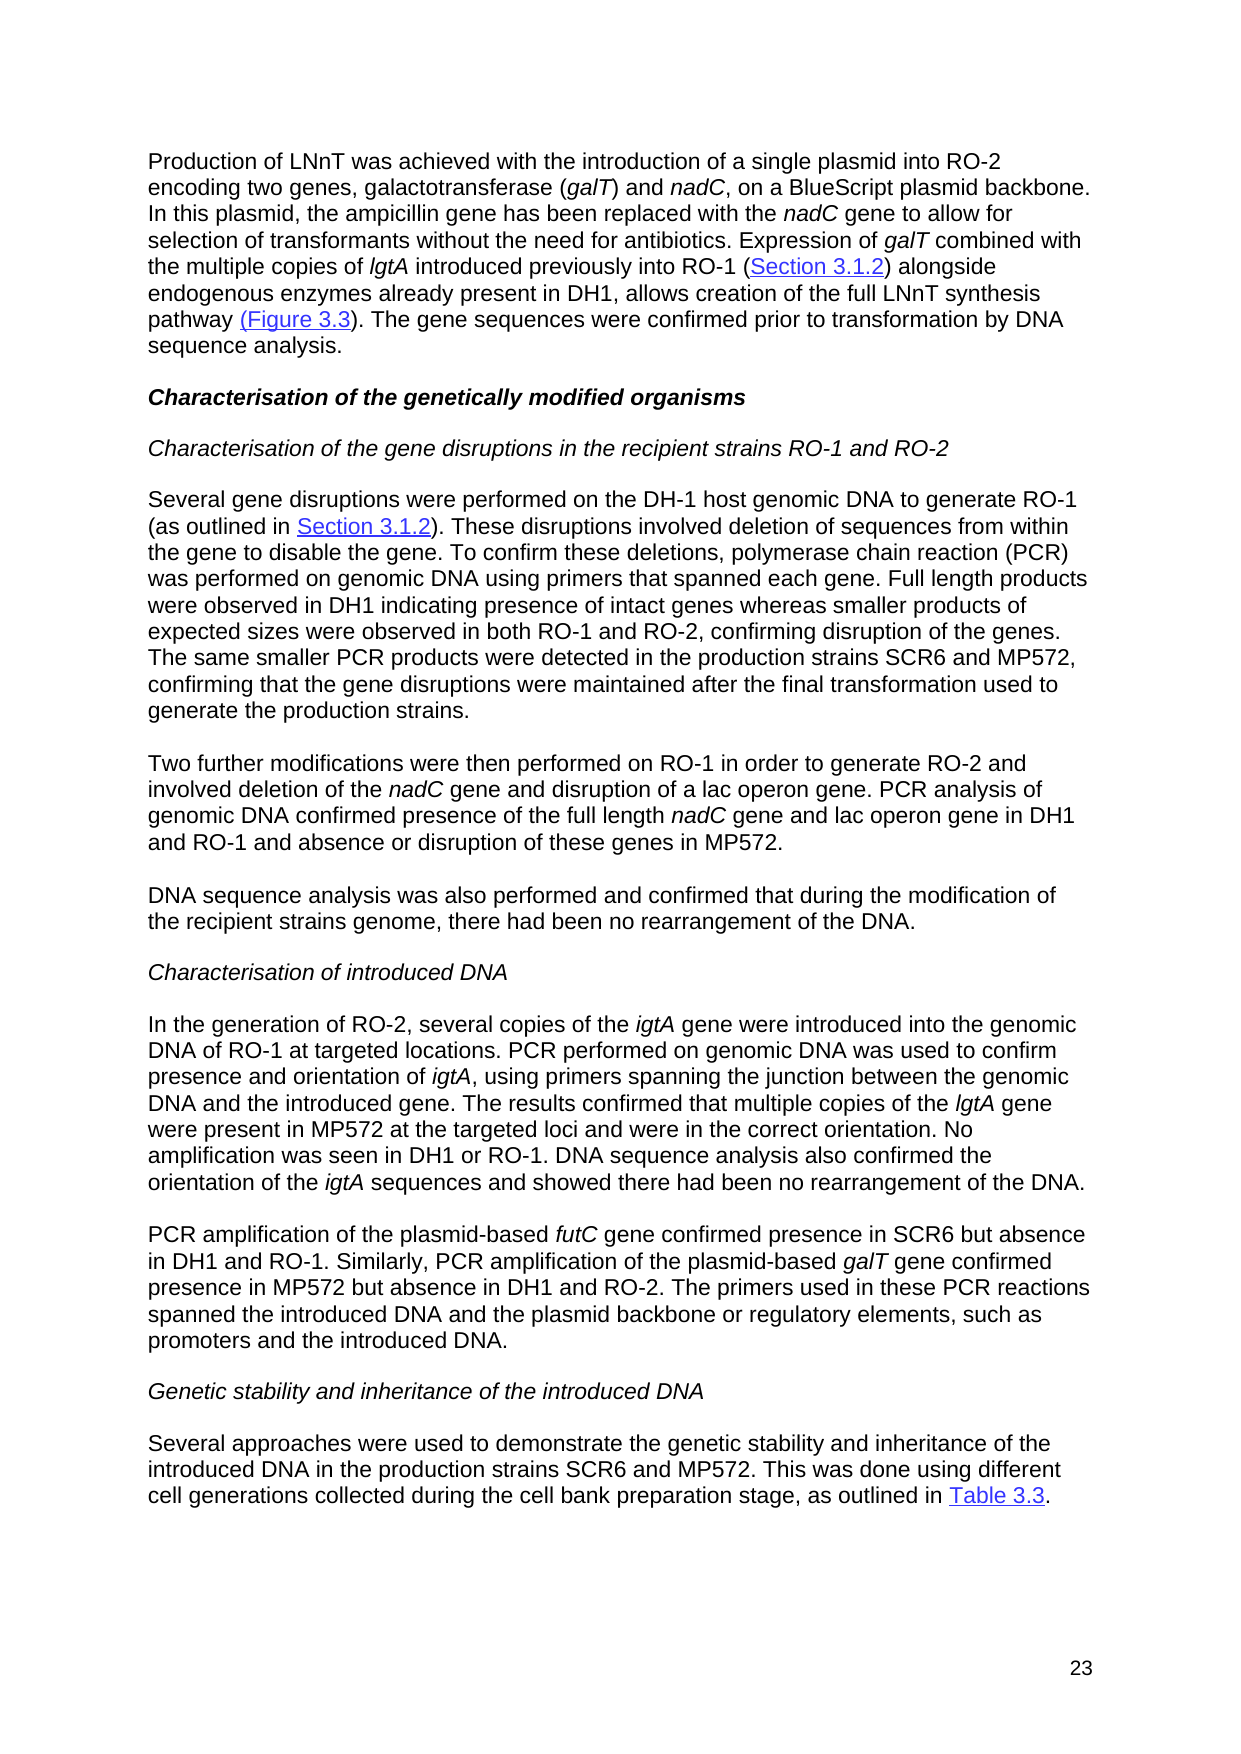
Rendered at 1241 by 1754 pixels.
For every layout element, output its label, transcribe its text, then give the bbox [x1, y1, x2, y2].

text PCR amplification of the plasmid-based futC gene confirmed presence in SCR6 but absence in DH1 and RO-1. Similarly, PCR amplification of the plasmid-based galT gene confirmed presence in MP572 but absence in DH1 and RO-2. The primers used in these PCR reactions spanned the introduced DNA and the plasmid backbone or regulatory elements, such as promoters and the introduced DNA. [148, 1221, 1092, 1353]
text In the generation of RO-2, several copies of the igtA gene were introduced into the genomic DNA of RO-1 at targeted locations. PCR performed on genomic DNA was used to confirm presence and orientation of igtA, using primers spanning the junction between the genomic DNA and the introduced gene. The results confirmed that multiple copies of the lgtA gene were present in MP572 at the targeted loci and were in the correct orientation. No amplification was seen in DH1 or RO-1. DNA sequence analysis also confirmed the orientation of the igtA sequences and showed there had been no rearrangement of the DNA. [148, 1011, 1092, 1195]
subtitle Characterisation of the gene disruptions in the recipient strains RO-1 and RO-2 [148, 435, 1092, 461]
text Two further modifications were then performed on RO-1 in order to generate RO-2 and involved deletion of the nadC gene and disruption of a lac operon gene. PCR analysis of genomic DNA confirmed presence of the full length nadC gene and lac operon gene in DH1 and RO-1 and absence or disruption of these genes in MP572. [148, 750, 1092, 855]
subtitle Characterisation of introduced DNA [148, 959, 1092, 986]
subtitle Genetic stability and inheritance of the introduced DNA [148, 1378, 1092, 1404]
text Several gene disruptions were performed on the DH-1 host genomic DNA to generate RO-1 (as outlined in Section 3.1.2). These disruptions involved deletion of sequences from within the gene to disable the gene. To confirm these deletions, polymerase chain reaction (PCR) was performed on genomic DNA using primers that spanned each gene. Full length products were observed in DH1 indicating presence of intact genes whereas smaller products of expected sizes were observed in both RO-1 and RO-2, confirming disruption of the genes. The same smaller PCR products were detected in the production strains SCR6 and MP572, confirming that the gene disruptions were maintained after the final transformation used to generate the production strains. [148, 486, 1092, 723]
subtitle Characterisation of the genetically modified organisms [148, 383, 1092, 410]
text Production of LNnT was achieved with the introduction of a single plasmid into RO-2 encoding two genes, galactotransferase (galT) and nadC, on a BlueScript plasmid backbone. In this plasmid, the ampicillin gene has been replaced with the nadC gene to allow for selection of transformants without the need for antibiotics. Expression of galT combined with the multiple copies of lgtA introduced previously into RO-1 (Section 3.1.2) alongside endogenous enzymes already present in DH1, allows creation of the full LNnT synthesis pathway (Figure 3.3). The gene sequences were confirmed prior to transformation by DNA sequence analysis. [148, 148, 1092, 358]
text DNA sequence analysis was also performed and confirmed that during the modification of the recipient strains genome, there had been no rearrangement of the DNA. [148, 882, 1092, 934]
text Several approaches were used to demonstrate the genetic stability and inheritance of the introduced DNA in the production strains SCR6 and MP572. This was done using different cell generations collected during the cell bank preparation stage, as outlined in Table 3.3. [148, 1429, 1092, 1509]
